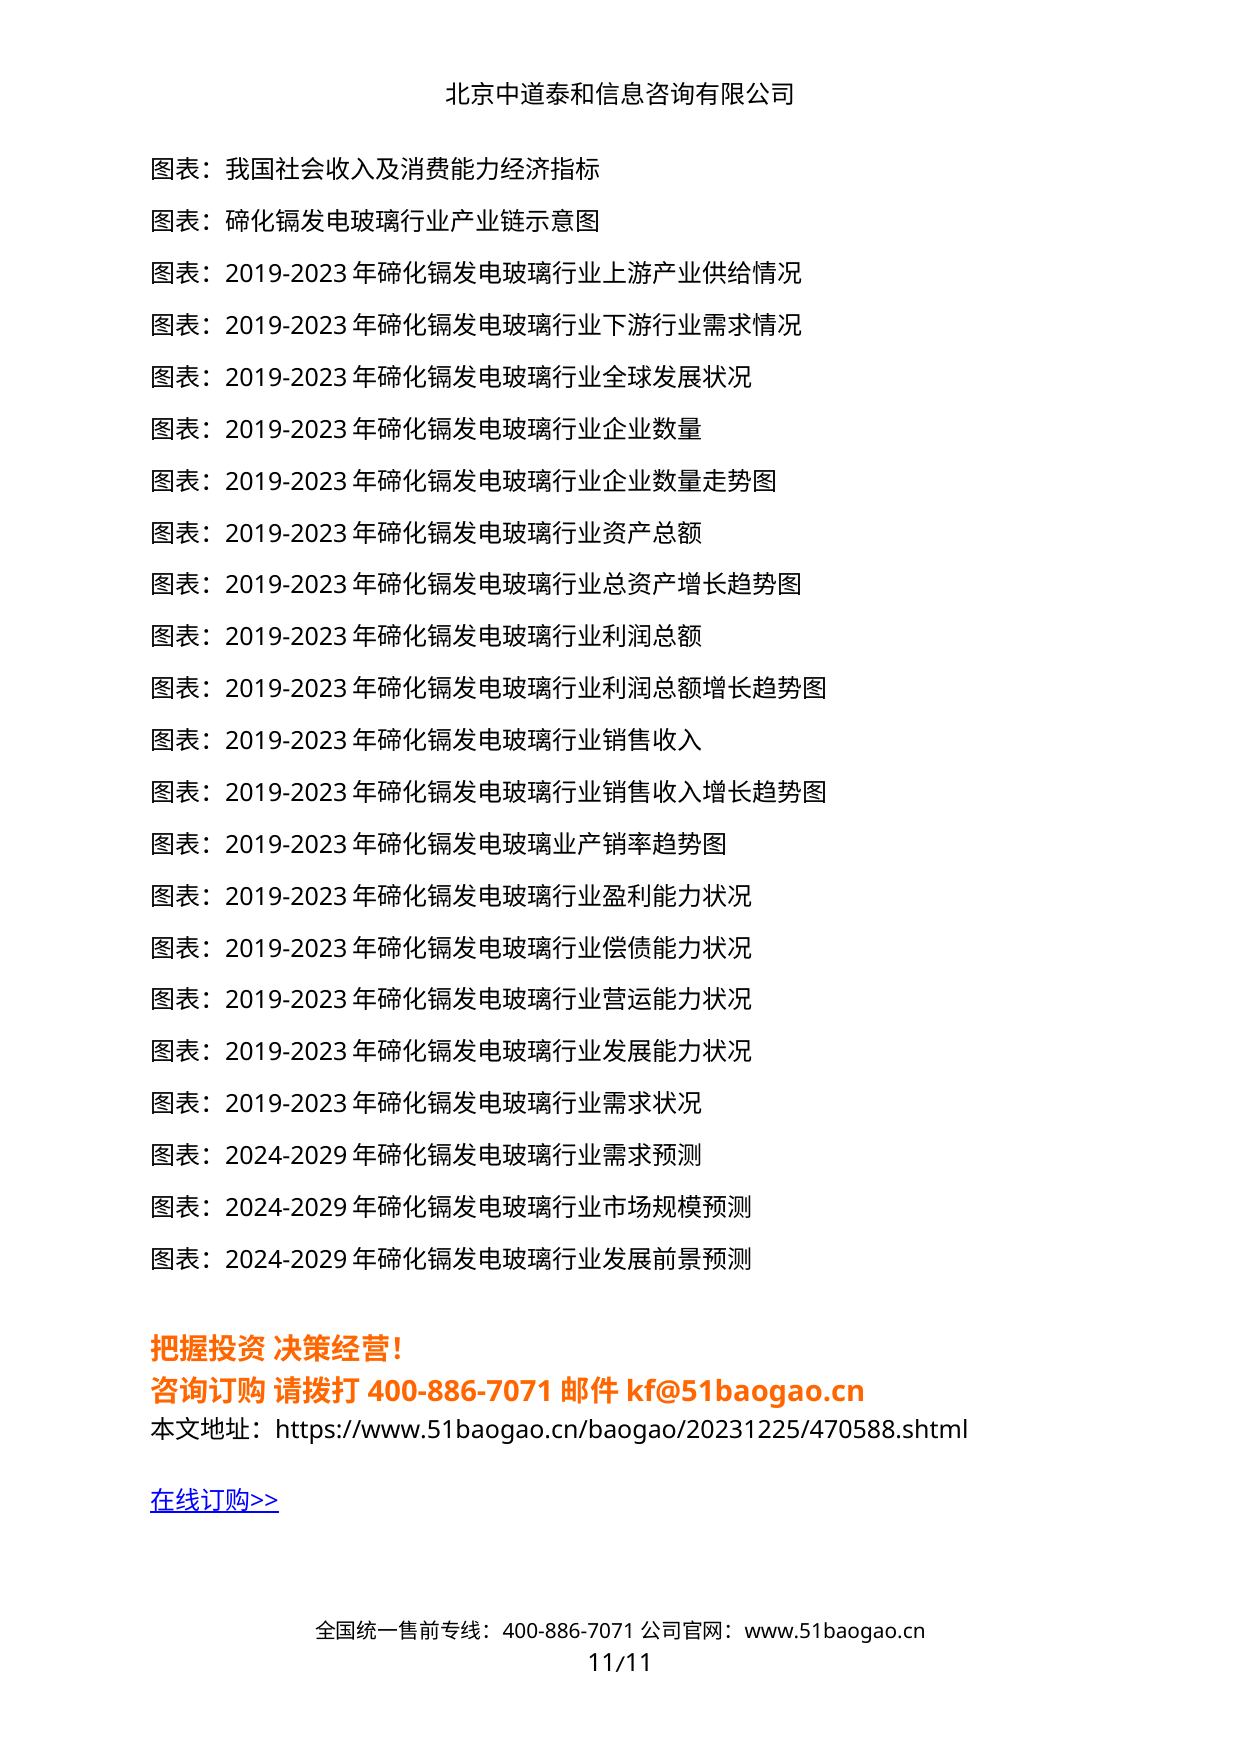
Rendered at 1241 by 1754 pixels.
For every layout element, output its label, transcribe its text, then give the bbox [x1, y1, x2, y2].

text 图表：2019-2023年碲化镉发电玻璃行业需求状况 [150, 1084, 1090, 1120]
text 图表：2019-2023年碲化镉发电玻璃行业利润总额增长趋势图 [150, 669, 1090, 705]
text 图表：2019-2023年碲化镉发电玻璃行业资产总额 [150, 513, 1090, 549]
text 在线订购>> [150, 1446, 1090, 1517]
text 把握投资 决策经营！咨询订购 请拨打 400-886-7071 邮件 kf@51baogao.cn本文地址：https://www.51baogao.cn/baogao/20231225/470588.shtml [150, 1291, 1090, 1446]
text 图表：2019-2023年碲化镉发电玻璃行业利润总额 [150, 617, 1090, 653]
text 图表：2019-2023年碲化镉发电玻璃行业销售收入 [150, 721, 1090, 757]
text 图表：2024-2029年碲化镉发电玻璃行业市场规模预测 [150, 1187, 1090, 1224]
text 图表：2019-2023年碲化镉发电玻璃行业上游产业供给情况 [150, 254, 1090, 290]
text 图表：2024-2029年碲化镉发电玻璃行业需求预测 [150, 1136, 1090, 1172]
text 图表：2019-2023年碲化镉发电玻璃行业销售收入增长趋势图 [150, 772, 1090, 809]
text 图表：2019-2023年碲化镉发电玻璃行业企业数量走势图 [150, 461, 1090, 497]
text 图表：2019-2023年碲化镉发电玻璃行业盈利能力状况 [150, 876, 1090, 912]
text 图表：2019-2023年碲化镉发电玻璃行业下游行业需求情况 [150, 306, 1090, 342]
text 图表：2019-2023年碲化镉发电玻璃行业发展能力状况 [150, 1032, 1090, 1068]
text 图表：2024-2029年碲化镉发电玻璃行业发展前景预测 [150, 1239, 1090, 1276]
text 图表：2019-2023年碲化镉发电玻璃行业偿债能力状况 [150, 928, 1090, 964]
text 图表：我国社会收入及消费能力经济指标 [150, 150, 1090, 186]
text 图表：2019-2023年碲化镉发电玻璃行业全球发展状况 [150, 357, 1090, 394]
text 图表：2019-2023年碲化镉发电玻璃业产销率趋势图 [150, 824, 1090, 861]
text 图表：2019-2023年碲化镉发电玻璃行业总资产增长趋势图 [150, 565, 1090, 601]
text 图表：2019-2023年碲化镉发电玻璃行业营运能力状况 [150, 980, 1090, 1016]
text 图表：碲化镉发电玻璃行业产业链示意图 [150, 202, 1090, 238]
text 图表：2019-2023年碲化镉发电玻璃行业企业数量 [150, 409, 1090, 446]
